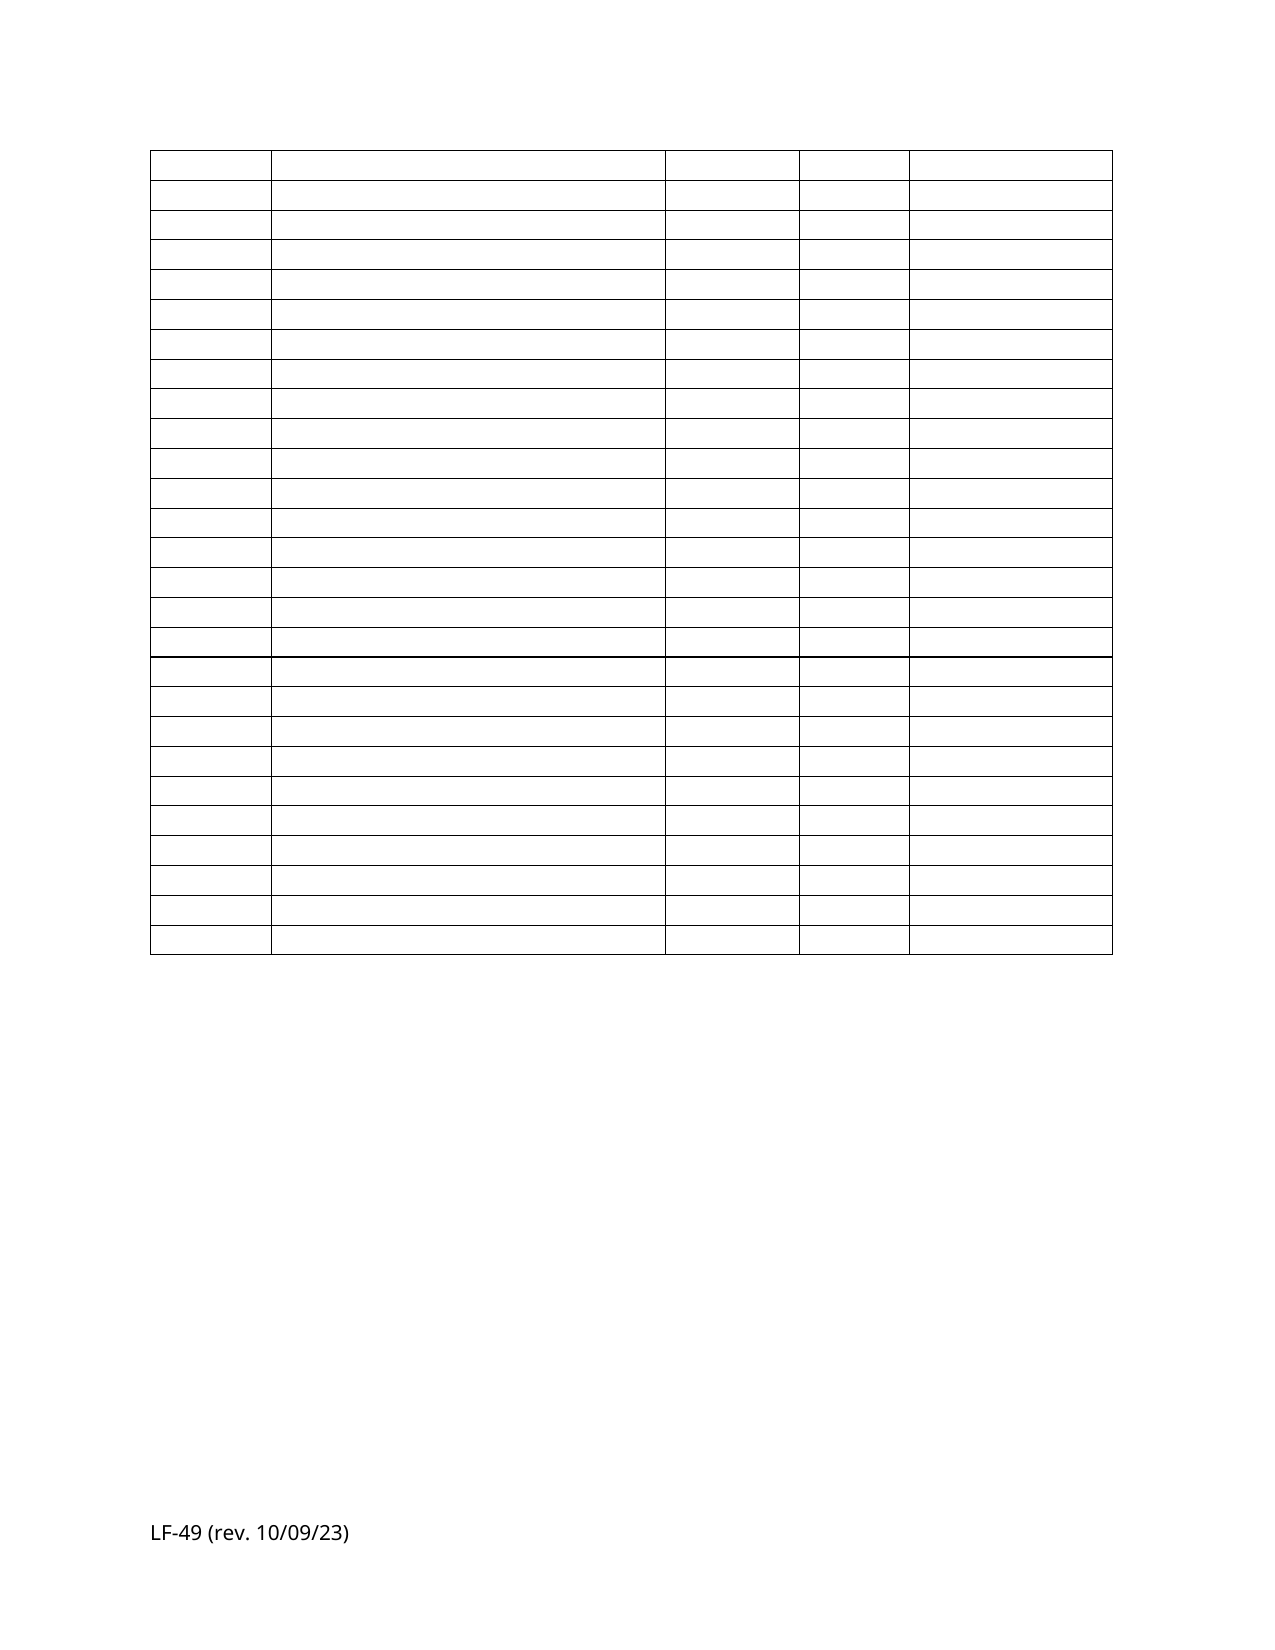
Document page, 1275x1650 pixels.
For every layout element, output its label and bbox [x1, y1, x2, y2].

table_cell [272, 926, 665, 954]
table_cell [800, 479, 909, 507]
table_cell [800, 300, 909, 329]
table_cell [151, 628, 271, 656]
table_cell [272, 896, 665, 924]
table_cell [272, 777, 665, 805]
table_cell [151, 419, 271, 448]
table_cell [272, 866, 665, 895]
table_cell [666, 419, 799, 448]
table_cell [666, 777, 799, 805]
table_cell [910, 896, 1112, 924]
table_cell [910, 330, 1112, 358]
table_cell [151, 568, 271, 597]
table_cell [666, 658, 799, 686]
table_cell [151, 777, 271, 805]
table_cell [800, 598, 909, 627]
table_cell [800, 360, 909, 388]
table_cell [666, 479, 799, 507]
table_cell [910, 419, 1112, 448]
table_cell [272, 360, 665, 388]
table_cell [272, 598, 665, 627]
table_cell [800, 658, 909, 686]
table_cell [151, 687, 271, 716]
table_cell [666, 151, 799, 180]
table_cell [666, 717, 799, 746]
table_cell [800, 747, 909, 776]
table_cell [151, 896, 271, 924]
table_cell [151, 479, 271, 507]
table_cell [272, 806, 665, 835]
table_cell [910, 866, 1112, 895]
table_cell [666, 628, 799, 656]
table_cell [666, 687, 799, 716]
table_cell [151, 747, 271, 776]
table_cell [910, 747, 1112, 776]
table_cell [666, 806, 799, 835]
table_cell [151, 360, 271, 388]
table_cell [151, 717, 271, 746]
table_cell [800, 926, 909, 954]
table_cell [910, 270, 1112, 299]
table_cell [910, 926, 1112, 954]
table_cell [666, 240, 799, 269]
table_cell [151, 836, 271, 865]
table_cell [272, 240, 665, 269]
table_cell [666, 330, 799, 358]
table_cell [910, 628, 1112, 656]
table_cell [151, 926, 271, 954]
table_cell [910, 658, 1112, 686]
table_cell [666, 926, 799, 954]
table_cell [272, 211, 665, 239]
table_cell [800, 449, 909, 478]
table_cell [151, 598, 271, 627]
table_cell [272, 747, 665, 776]
table_cell [272, 389, 665, 418]
table_cell [800, 836, 909, 865]
table_cell [800, 509, 909, 537]
table_cell [910, 240, 1112, 269]
table_cell [272, 717, 665, 746]
table_cell [272, 330, 665, 358]
table_cell [800, 270, 909, 299]
table_cell [272, 687, 665, 716]
table_cell [272, 658, 665, 686]
table_cell [151, 330, 271, 358]
table_cell [272, 628, 665, 656]
table_cell [910, 211, 1112, 239]
table_cell [910, 360, 1112, 388]
table_cell [800, 777, 909, 805]
table_cell [910, 389, 1112, 418]
table_cell [666, 836, 799, 865]
table_cell [910, 151, 1112, 180]
table_cell [666, 568, 799, 597]
table_cell [272, 419, 665, 448]
table_cell [910, 538, 1112, 567]
table_cell [272, 270, 665, 299]
table_cell [666, 360, 799, 388]
table_cell [800, 211, 909, 239]
table_cell [272, 449, 665, 478]
table_cell [666, 598, 799, 627]
table_cell [800, 896, 909, 924]
table_cell [666, 747, 799, 776]
table_cell [910, 717, 1112, 746]
table_cell [272, 181, 665, 209]
table_cell [151, 300, 271, 329]
table_cell [910, 777, 1112, 805]
table_cell [666, 270, 799, 299]
table_cell [666, 509, 799, 537]
table_cell [151, 270, 271, 299]
table_cell [910, 479, 1112, 507]
table_cell [800, 806, 909, 835]
table_cell [910, 300, 1112, 329]
table_cell [272, 538, 665, 567]
table_cell [666, 211, 799, 239]
table_cell [800, 151, 909, 180]
table_cell [910, 598, 1112, 627]
table_cell [910, 181, 1112, 209]
table_cell [800, 687, 909, 716]
table_cell [272, 836, 665, 865]
table_cell [800, 330, 909, 358]
table_cell [666, 300, 799, 329]
table_cell [800, 389, 909, 418]
table_cell [800, 419, 909, 448]
table_cell [151, 509, 271, 537]
table_cell [272, 300, 665, 329]
table_cell [272, 568, 665, 597]
table_cell [151, 538, 271, 567]
table_cell [151, 658, 271, 686]
table_cell [151, 806, 271, 835]
table_cell [272, 479, 665, 507]
table_cell [800, 240, 909, 269]
table_cell [910, 568, 1112, 597]
table_cell [800, 866, 909, 895]
table_cell [272, 509, 665, 537]
table_cell [910, 806, 1112, 835]
table_cell [151, 449, 271, 478]
table_cell [151, 389, 271, 418]
table_cell [800, 181, 909, 209]
table_cell [910, 449, 1112, 478]
table_cell [800, 568, 909, 597]
table_cell [666, 389, 799, 418]
table_cell [910, 509, 1112, 537]
table_cell [151, 181, 271, 209]
table_cell [666, 866, 799, 895]
table_cell [910, 836, 1112, 865]
table_cell [151, 151, 271, 180]
table_cell [666, 538, 799, 567]
table_cell [910, 687, 1112, 716]
table_cell [800, 538, 909, 567]
table_cell [800, 628, 909, 656]
table_cell [666, 896, 799, 924]
table_cell [151, 240, 271, 269]
table_cell [272, 151, 665, 180]
table_cell [666, 181, 799, 209]
table_cell [666, 449, 799, 478]
table_cell [151, 866, 271, 895]
table_cell [151, 211, 271, 239]
table_cell [800, 717, 909, 746]
